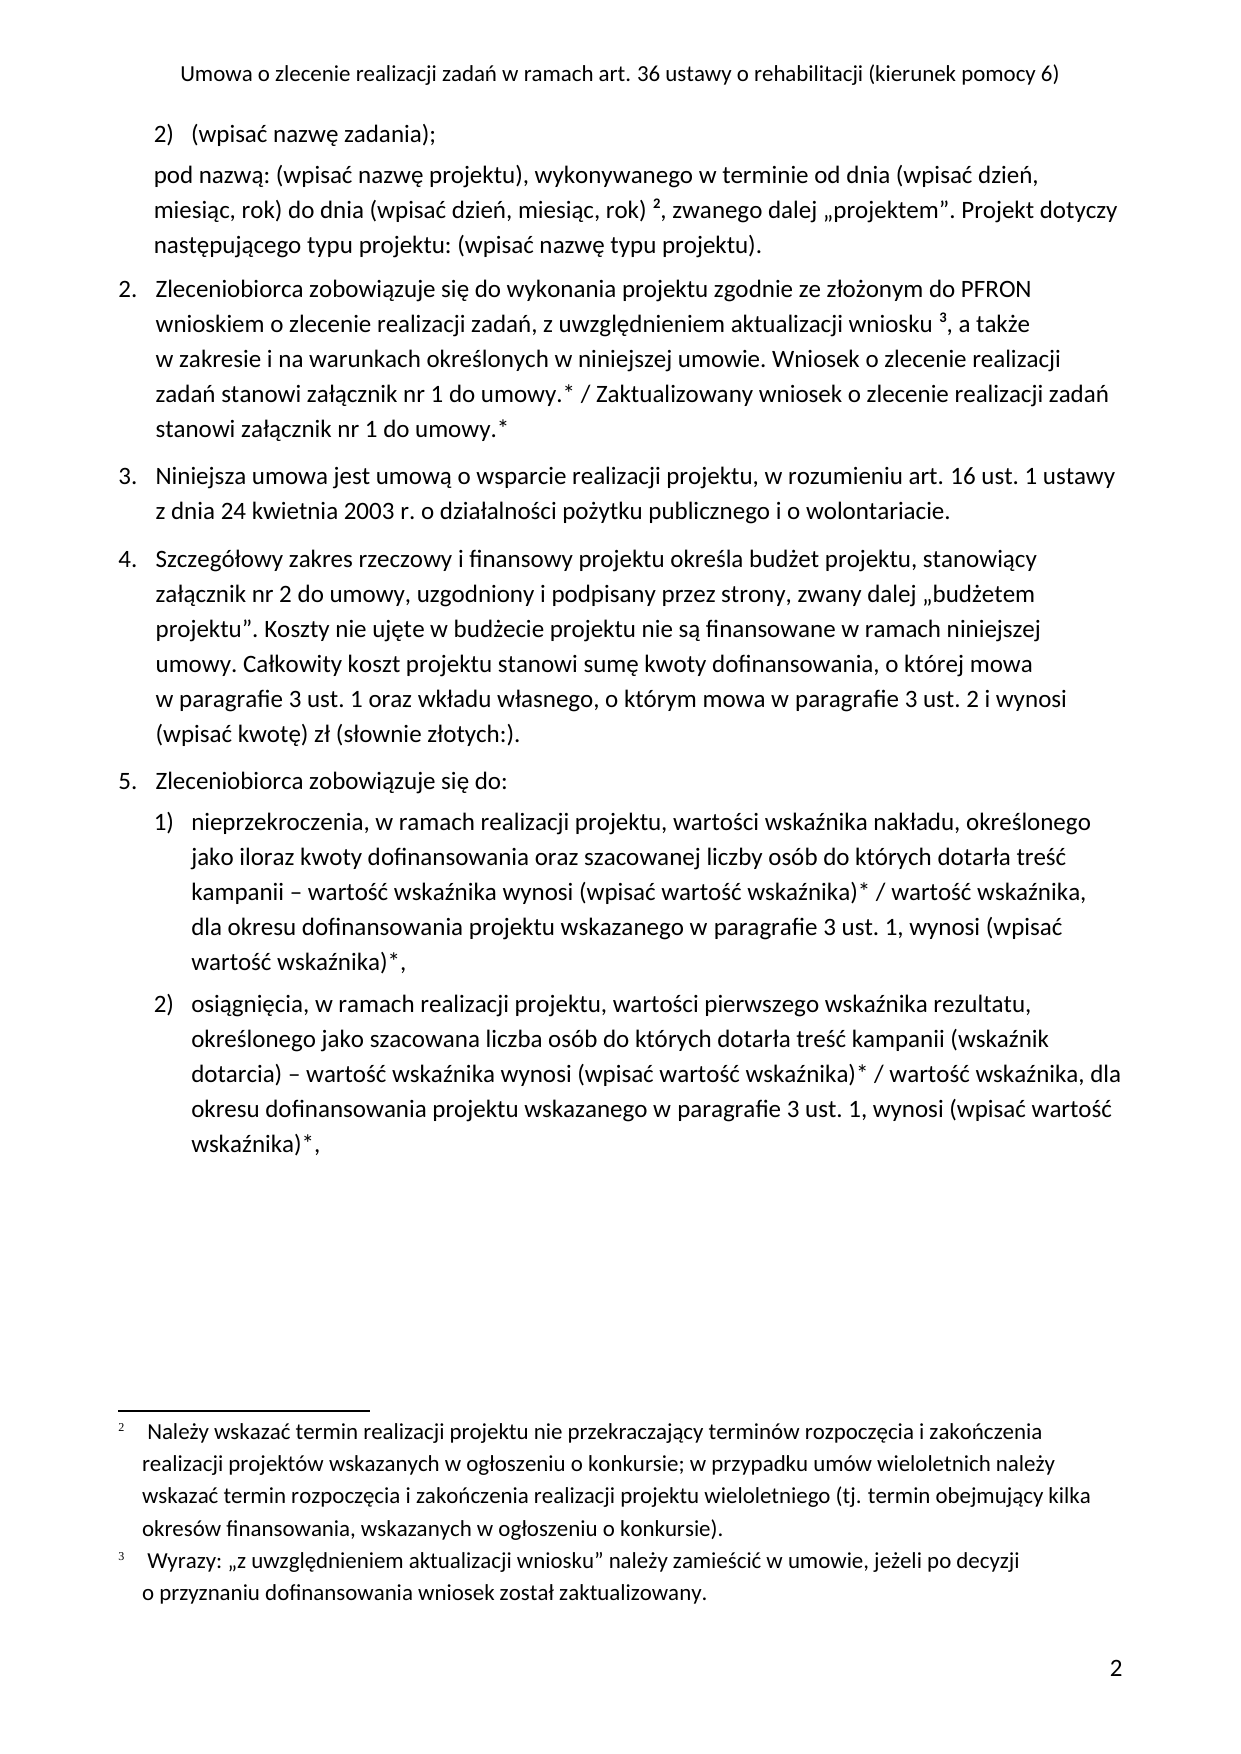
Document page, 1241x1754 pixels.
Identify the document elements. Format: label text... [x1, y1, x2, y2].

text pod nazwą: (wpisać nazwę projektu), wykonywanego w terminie od dnia (wpisać dzień, miesiąc, rok) do dnia (wpisać dzień, miesiąc, rok) , zwanego dalej „projektem”. Projekt dotyczy następującego typu projektu: (wpisać nazwę typu projektu). [153, 159, 1122, 260]
list Zleceniobiorca zobowiązuje się do: [118, 765, 1122, 796]
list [153, 118, 1122, 149]
list Zleceniobiorca zobowiązuje się do wykonania projektu zgodnie ze złożonym do PFRON wnioskiem o zlecenie realizacji zadań, z uwzględnieniem aktualizacji wniosku , a także w zakresie i na warunkach określonych w niniejszej umowie. Wniosek o zlecenie realizacji zadań stanowi załącznik nr 1 do umowy.* / Zaktualizowany wniosek o zlecenie realizacji zadań stanowi załącznik nr 1 do umowy.* [118, 273, 1122, 443]
list nieprzekroczenia, w ramach realizacji projektu, wartości wskaźnika nakładu, określonego jako iloraz kwoty dofinansowania oraz szacowanej liczby osób do których dotarła treść kampanii – wartość wskaźnika wynosi (wpisać wartość wskaźnika)* / wartość wskaźnika, dla okresu dofinansowania projektu wskazanego w paragrafie 3 ust. 1, wynosi (wpisać wartość wskaźnika)*, [153, 806, 1122, 977]
list Szczegółowy zakres rzeczowy i finansowy projektu określa budżet projektu, stanowiący załącznik nr 2 do umowy, uzgodniony i podpisany przez strony, zwany dalej „budżetem projektu”. Koszty nie ujęte w budżecie projektu nie są finansowane w ramach niniejszej umowy. Całkowity koszt projektu stanowi sumę kwoty dofinansowania, o której mowa w paragrafie 3 ust. 1 oraz wkładu własnego, o którym mowa w paragrafie 3 ust. 2 i wynosi (wpisać kwotę) zł (słownie złotych:). [118, 543, 1122, 748]
list osiągnięcia, w ramach realizacji projektu, wartości pierwszego wskaźnika rezultatu, określonego jako szacowana liczba osób do których dotarła treść kampanii (wskaźnik dotarcia) – wartość wskaźnika wynosi (wpisać wartość wskaźnika)* / wartość wskaźnika, dla okresu dofinansowania projektu wskazanego w paragrafie 3 ust. 1, wynosi (wpisać wartość wskaźnika)*, [153, 988, 1122, 1158]
list Niniejsza umowa jest umową o wsparcie realizacji projektu, w rozumieniu art. 16 ust. 1 ustawy z dnia 24 kwietnia 2003 r. o działalności pożytku publicznego i o wolontariacie. [118, 460, 1122, 526]
